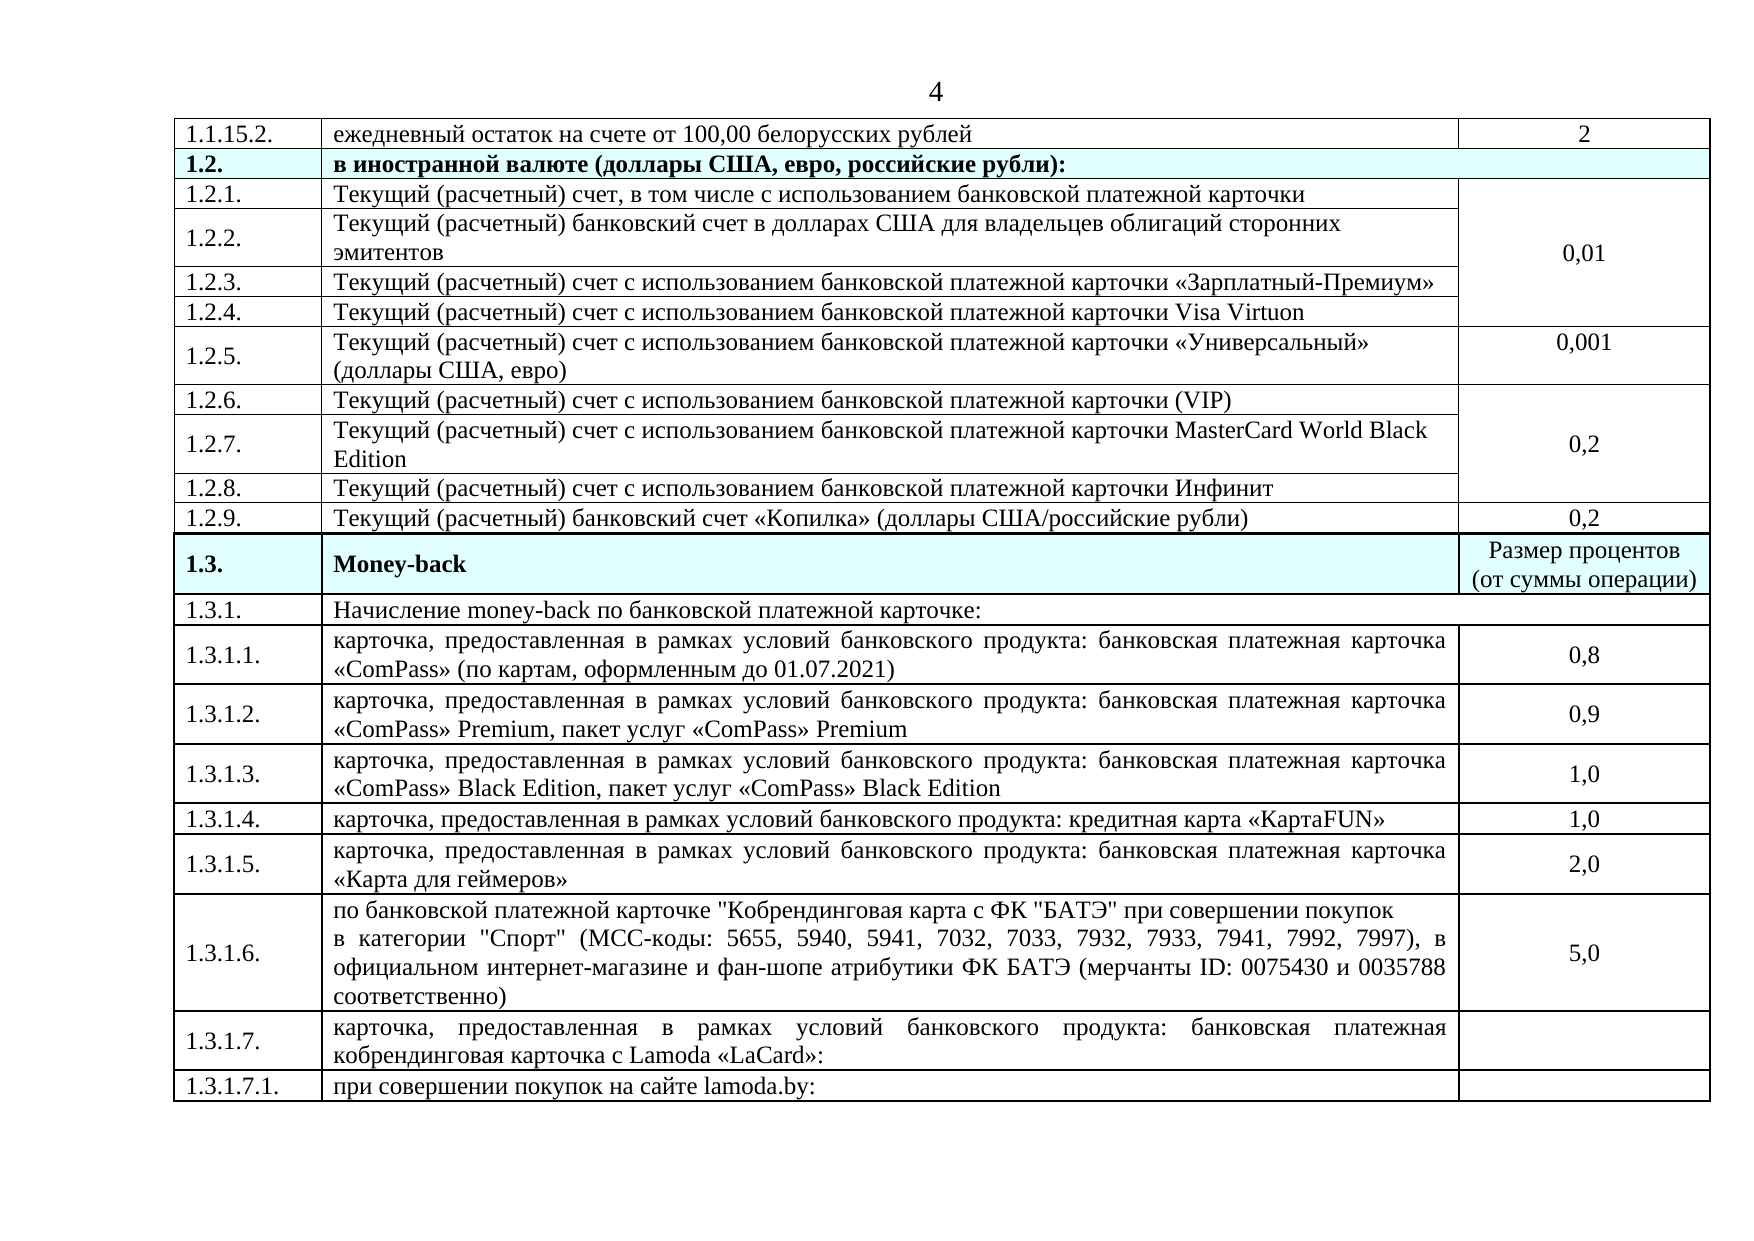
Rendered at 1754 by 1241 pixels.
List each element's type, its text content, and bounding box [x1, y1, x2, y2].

table_cell 1.2.4. [175, 297, 321, 326]
table_cell при совершении покупок на сайте lamoda.by: [323, 1071, 1458, 1100]
table_cell 1.2.1. [175, 179, 321, 207]
table_cell 0,2 [1459, 503, 1709, 532]
table_cell Начисление money-back по банковской платежной карточке: [323, 595, 1709, 623]
table_cell Текущий (расчетный) счет с использованием банковской платежной карточки «Зарплатный-Премиум» [322, 267, 1458, 296]
table_cell карточка, предоставленная в рамках условий банковского продукта: кредитная карта «КартаFUN» [323, 804, 1458, 833]
table_cell по банковской платежной карточке "Кобрендинговая карта с ФК "БАТЭ" при совершении покупок в категории "Спорт" (MCC-коды: 5655, 5940, 5941, 7032, 7033, 7932, 7933, 7941, 7992, 7997), в официальном интернет-магазине и фан-шопе атрибутики ФК БАТЭ (мерчанты ID: 0075430 и 0035788 соответственно) [323, 895, 1458, 1010]
table_cell ежедневный остаток на счете от 100,00 белорусских рублей [322, 119, 1458, 148]
table_cell 2 [1459, 119, 1709, 148]
table_cell 1.3.1.5. [175, 835, 321, 893]
table_cell Money-back [323, 535, 1458, 593]
table_cell 1.2. [175, 149, 321, 178]
table_cell 1.2.9. [175, 503, 321, 532]
table_cell 1.3.1.3. [175, 745, 321, 802]
table_cell 1.3.1.2. [175, 685, 321, 743]
table_cell Текущий (расчетный) счет с использованием банковской платежной карточки MasterCard World Black Edition [322, 415, 1458, 472]
table_cell Текущий (расчетный) счет с использованием банковской платежной карточки (VIP) [322, 385, 1458, 414]
table_cell 2,0 [1460, 835, 1709, 893]
table_cell карточка, предоставленная в рамках условий банковского продукта: банковская платежная карточка «ComPass» Premium, пакет услуг «ComPass» Premium [323, 685, 1458, 743]
table_cell [1460, 1071, 1709, 1100]
table_cell карточка, предоставленная в рамках условий банковского продукта: банковская платежная карточка «Карта для геймеров» [323, 835, 1458, 893]
table_cell 1.2.5. [175, 327, 321, 384]
table_cell 1.2.6. [175, 385, 321, 414]
table_cell 1.1.15.2. [175, 119, 321, 148]
table_cell в иностранной валюте (доллары США, евро, российские рубли): [322, 149, 1709, 178]
table_cell Текущий (расчетный) банковский счет «Копилка» (доллары США/российские рубли) [322, 503, 1458, 532]
table_cell Текущий (расчетный) счет с использованием банковской платежной карточки Инфинит [322, 474, 1458, 502]
table_cell [1460, 1012, 1709, 1069]
table_cell Текущий (расчетный) счет с использованием банковской платежной карточки Visa Virtuon [322, 297, 1458, 326]
table_cell карточка, предоставленная в рамках условий банковского продукта: банковская платежная карточка «ComPass» Black Edition, пакет услуг «ComPass» Black Edition [323, 745, 1458, 802]
table_cell 1.3.1.6. [175, 895, 321, 1010]
table_cell карточка, предоставленная в рамках условий банковского продукта: банковская платежная кобрендинговая карточка с Lamoda «LaCard»: [323, 1012, 1458, 1069]
table_cell 0,2 [1459, 385, 1709, 502]
table_cell 1.3.1.1. [175, 626, 321, 683]
table_cell 5,0 [1460, 895, 1709, 1010]
table_cell Текущий (расчетный) банковский счет в долларах США для владельцев облигаций сторонних эмитентов [322, 209, 1458, 266]
table_cell 1.3.1.4. [175, 804, 321, 833]
table_cell 1.3.1. [175, 595, 321, 623]
table_cell 1.2.8. [175, 474, 321, 502]
table_cell 1,0 [1460, 804, 1709, 833]
table_cell Размер процентов (от суммы операции) [1460, 535, 1709, 593]
table_cell 1.3.1.7. [175, 1012, 321, 1069]
table_cell 0,9 [1460, 685, 1709, 743]
table_cell Текущий (расчетный) счет, в том числе с использованием банковской платежной карточки [322, 179, 1458, 207]
table_cell 1,0 [1460, 745, 1709, 802]
table_cell карточка, предоставленная в рамках условий банковского продукта: банковская платежная карточка «ComPass» (по картам, оформленным до 01.07.2021) [323, 626, 1458, 683]
table_cell 0,001 [1459, 327, 1709, 384]
table_cell 0,01 [1459, 179, 1709, 326]
table_cell 1.2.7. [175, 415, 321, 472]
table_cell 1.2.2. [175, 209, 321, 266]
table_cell 1.2.3. [175, 267, 321, 296]
table_cell Текущий (расчетный) счет с использованием банковской платежной карточки «Универсальный» (доллары США, евро) [322, 327, 1458, 384]
table_cell 1.3.1.7.1. [175, 1071, 321, 1100]
table_cell 1.3. [175, 535, 321, 593]
table_cell 0,8 [1460, 626, 1709, 683]
